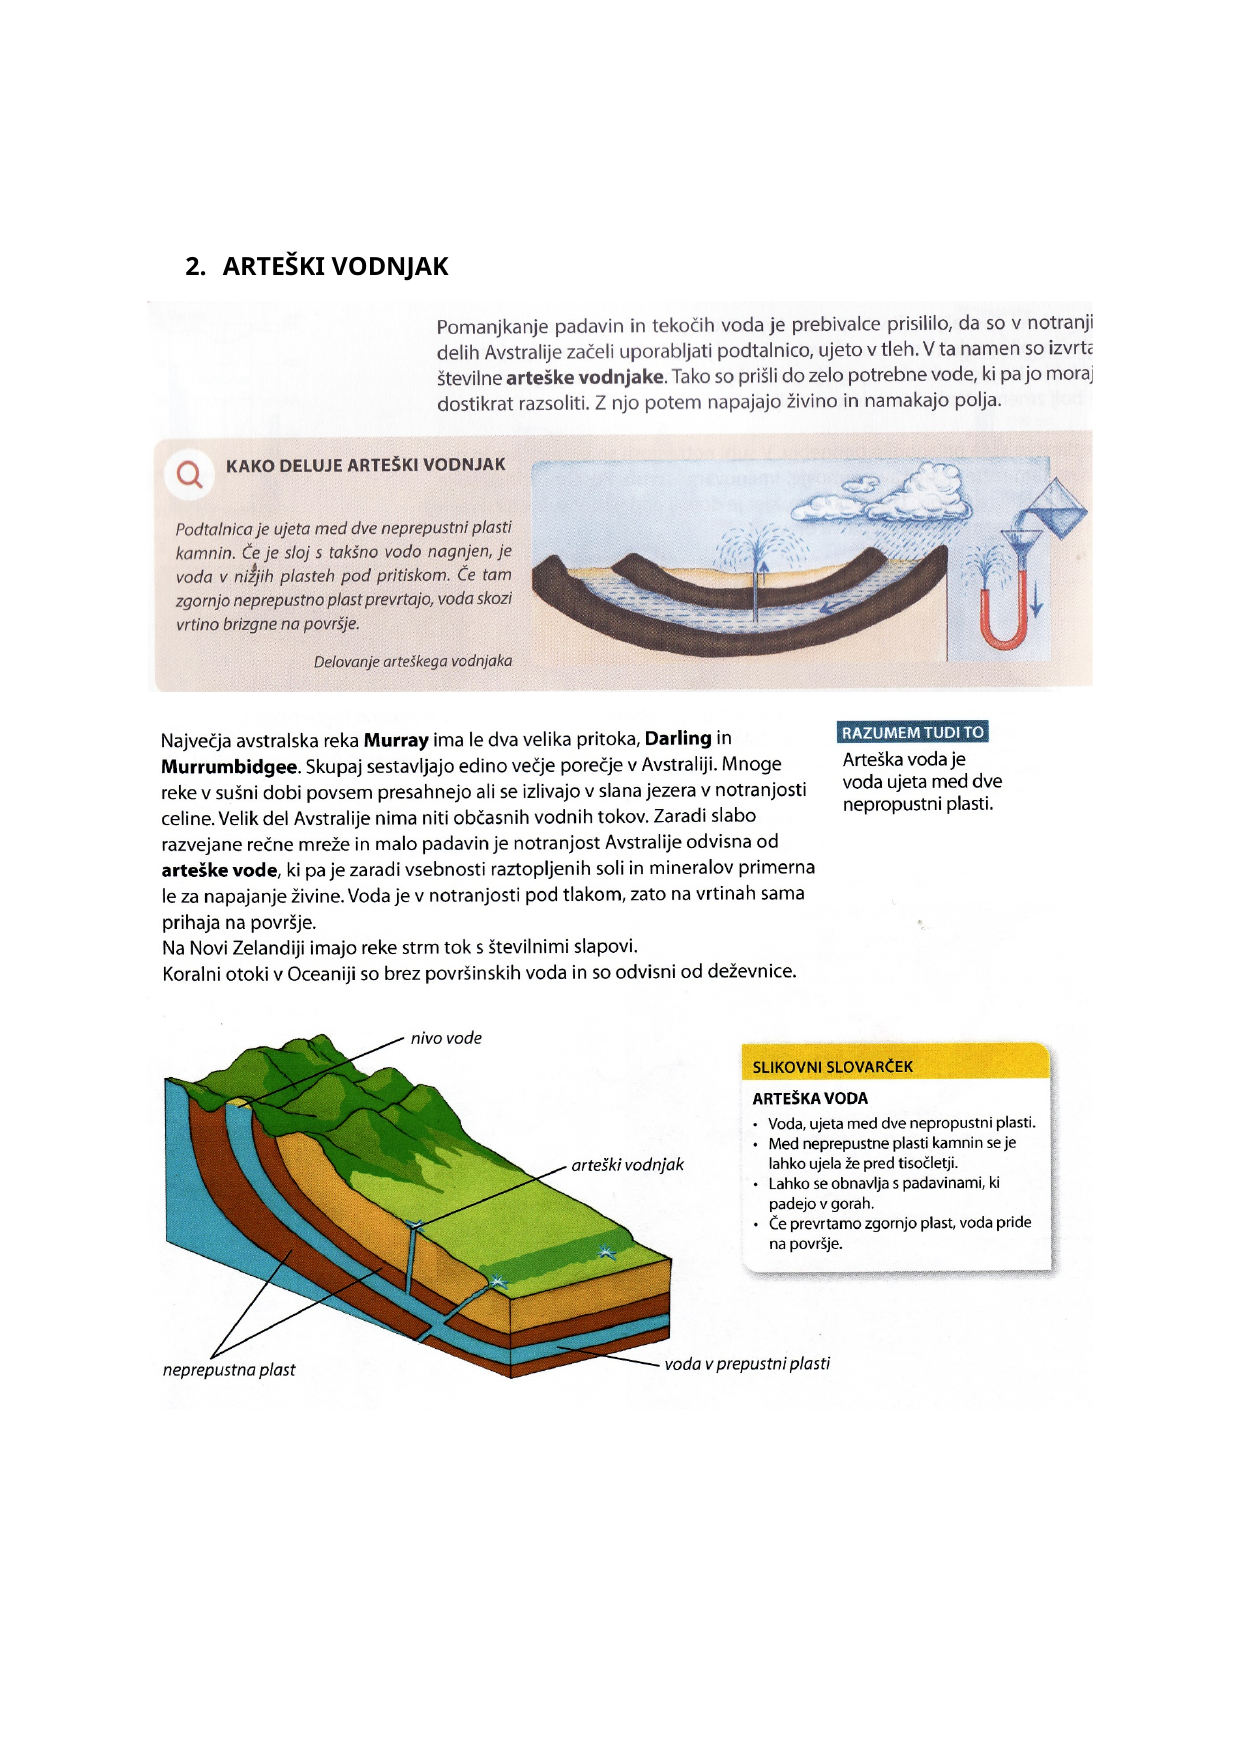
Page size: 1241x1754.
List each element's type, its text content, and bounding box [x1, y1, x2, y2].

picture [147, 710, 1093, 1410]
picture [147, 301, 1093, 692]
list ARTEŠKI VODNJAK [185, 248, 1093, 282]
